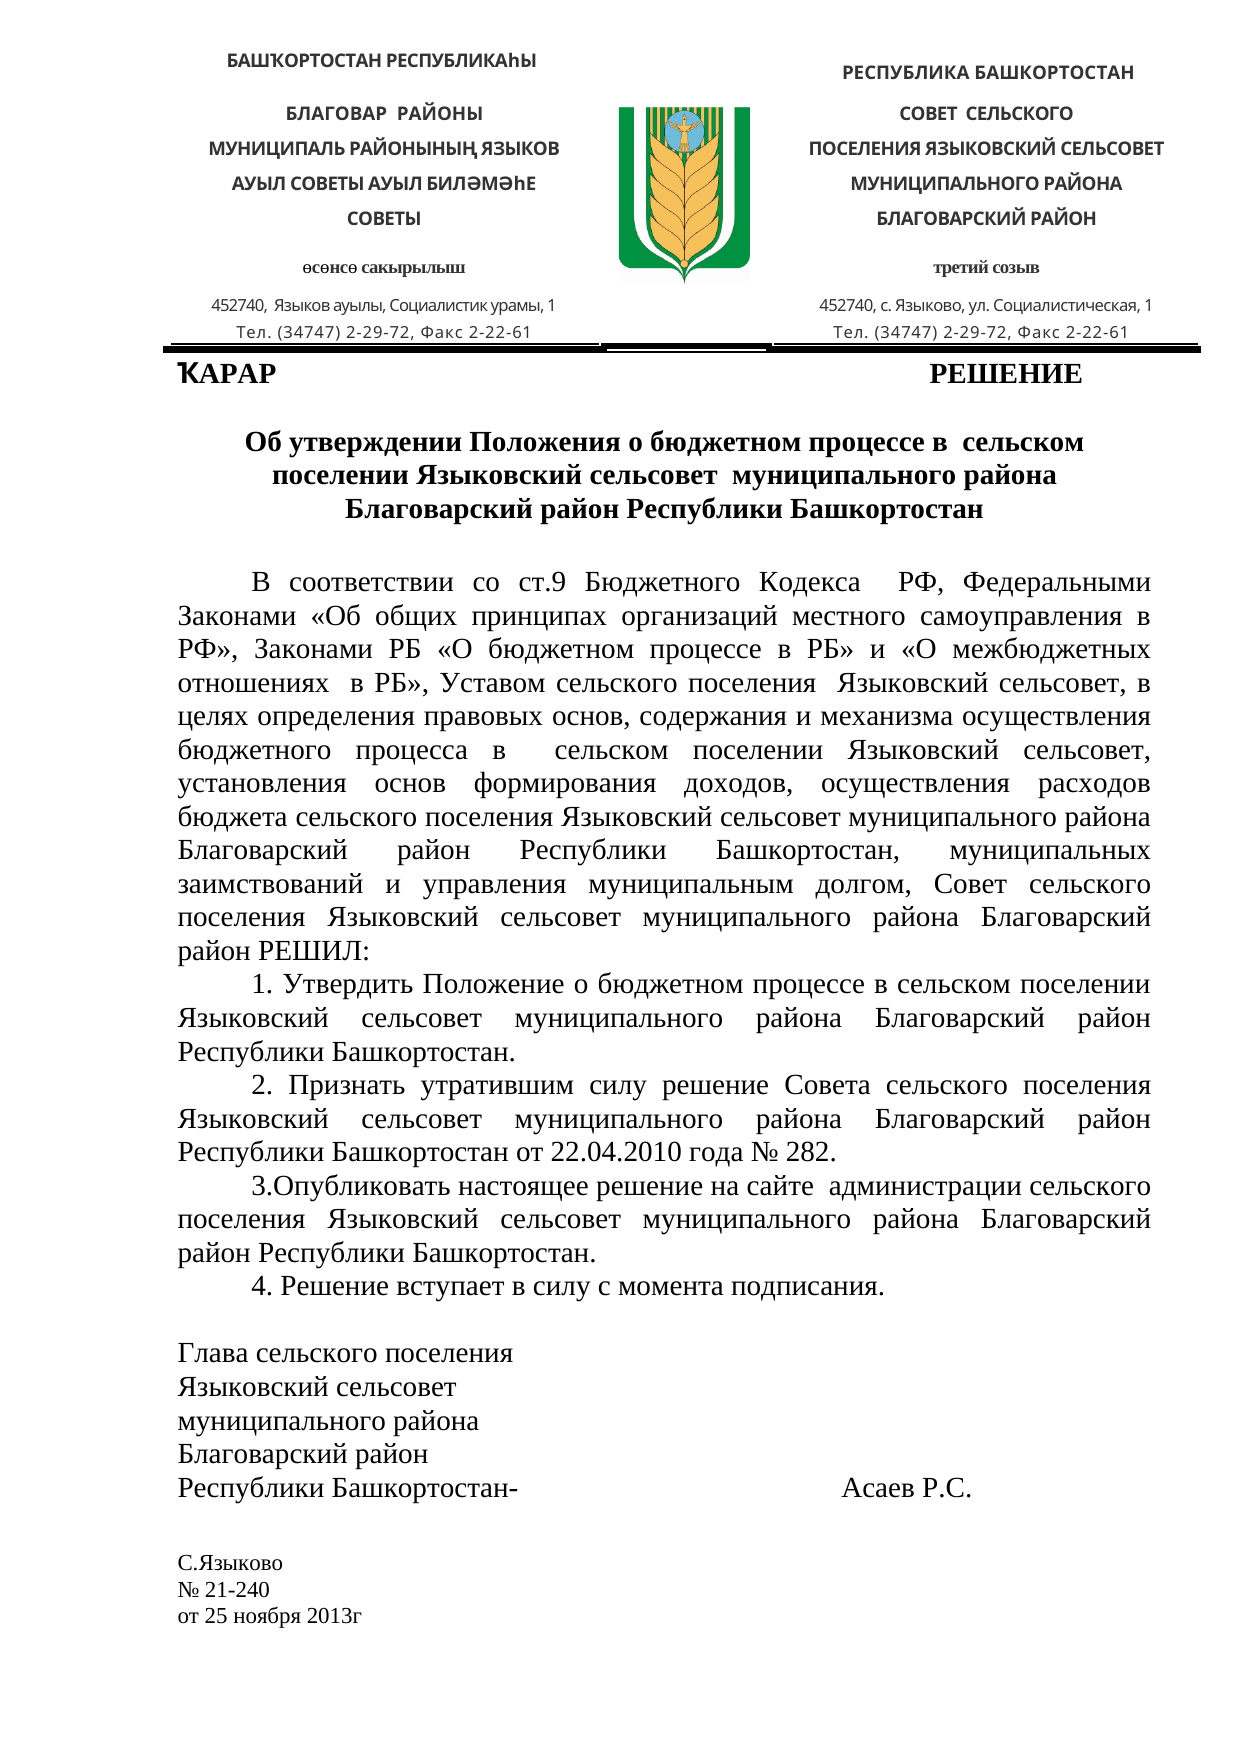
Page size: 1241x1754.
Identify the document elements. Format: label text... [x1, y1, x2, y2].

text С.Языково № 21-240 от 25 ноября 2013г [177, 1549, 1152, 1628]
text Языковский сельсовет [177, 1369, 1152, 1403]
table_cell СОВЕТЫ өсөнсө сакырылыш [166, 196, 601, 278]
text 4. Решение вступает в силу с момента подписания. [177, 1268, 1152, 1302]
table_cell МУНИЦИПАЛЬНОГО РАЙОНА [772, 161, 1201, 196]
table_cell 452740, с. Языково, ул. Социалистическая, 1 Тел. (34747) 2-29-72, Факс 2-22-61 [770, 278, 1201, 343]
text 3.Опубликовать настоящее решение на сайте администрации сельского поселения Языковский сельсовет муниципального района Благоварский район Республики Башкортостан. [177, 1168, 1152, 1268]
text Глава сельского поселения [177, 1336, 1152, 1369]
table_cell АУЫЛ СОВЕТЫ АУЫЛ БИЛӘМӘhЕ [166, 161, 601, 196]
table_cell СОВЕТ СЕЛЬСКОГО [772, 91, 1201, 126]
table_header [603, 39, 770, 343]
table_header РЕСПУБЛИКА БАШКОРТОСТАН [770, 39, 1201, 91]
table_cell МУНИЦИПАЛЬ РАЙОНЫНЫҢ ЯЗЫКОВ [166, 126, 601, 161]
table_cell ПОСЕЛЕНИЯ ЯЗЫКОВСКИЙ СЕЛЬСОВЕТ [772, 126, 1201, 161]
text 1. Утвердить Положение о бюджетном процессе в сельском поселении Языковский сельсовет муниципального района Благоварский район Республики Башкортостан. [177, 967, 1152, 1067]
table_cell 452740, Языков ауылы, Социалистик урамы, 1 Тел. (34747) 2-29-72, Факс 2-22-61 [166, 278, 602, 343]
text Благоварский район [177, 1436, 1152, 1470]
text 2. Признать утратившим силу решение Совета сельского поселения Языковский сельсовет муниципального района Благоварский район Республики Башкортостан от 22.04.2010 года № 282. [177, 1067, 1152, 1168]
table_cell БЛАГОВАРСКИЙ РАЙОН третий созыв [772, 196, 1201, 278]
table_cell БЛАГОВАР РАЙОНЫ [166, 91, 601, 126]
table_header БАШҠОРТОСТАН РЕСПУБЛИКАhЫ [171, 47, 602, 91]
text Республики Башкортостан- Асаев Р.С. [177, 1470, 1152, 1503]
picture [618, 106, 750, 284]
text Ҡарар РЕШЕНИЕ [177, 353, 1152, 392]
text В соответствии со ст.9 Бюджетного Кодекса РФ, Федеральными Законами «Об общих принципах организаций местного самоуправления в РФ», Законами РБ «О бюджетном процессе в РБ» и «О межбюджетных отношениях в РБ», Уставом сельского поселения Языковский сельсовет, в целях определения правовых основ, содержания и механизма осуществления бюджетного процесса в сельском поселении Языковский сельсовет, установления основ формирования доходов, осуществления расходов бюджета сельского поселения Языковский сельсовет муниципального района Благоварский район Республики Башкортостан, муниципальных заимствований и управления муниципальным долгом, Совет сельского поселения Языковский сельсовет муниципального района Благоварский район РЕШИЛ: [177, 564, 1152, 967]
text муниципального района [177, 1403, 1152, 1436]
subtitle Об утверждении Положения о бюджетном процессе в сельском поселении Языковский сельсовет муниципального района Благоварский район Республики Башкортостан [177, 424, 1152, 524]
